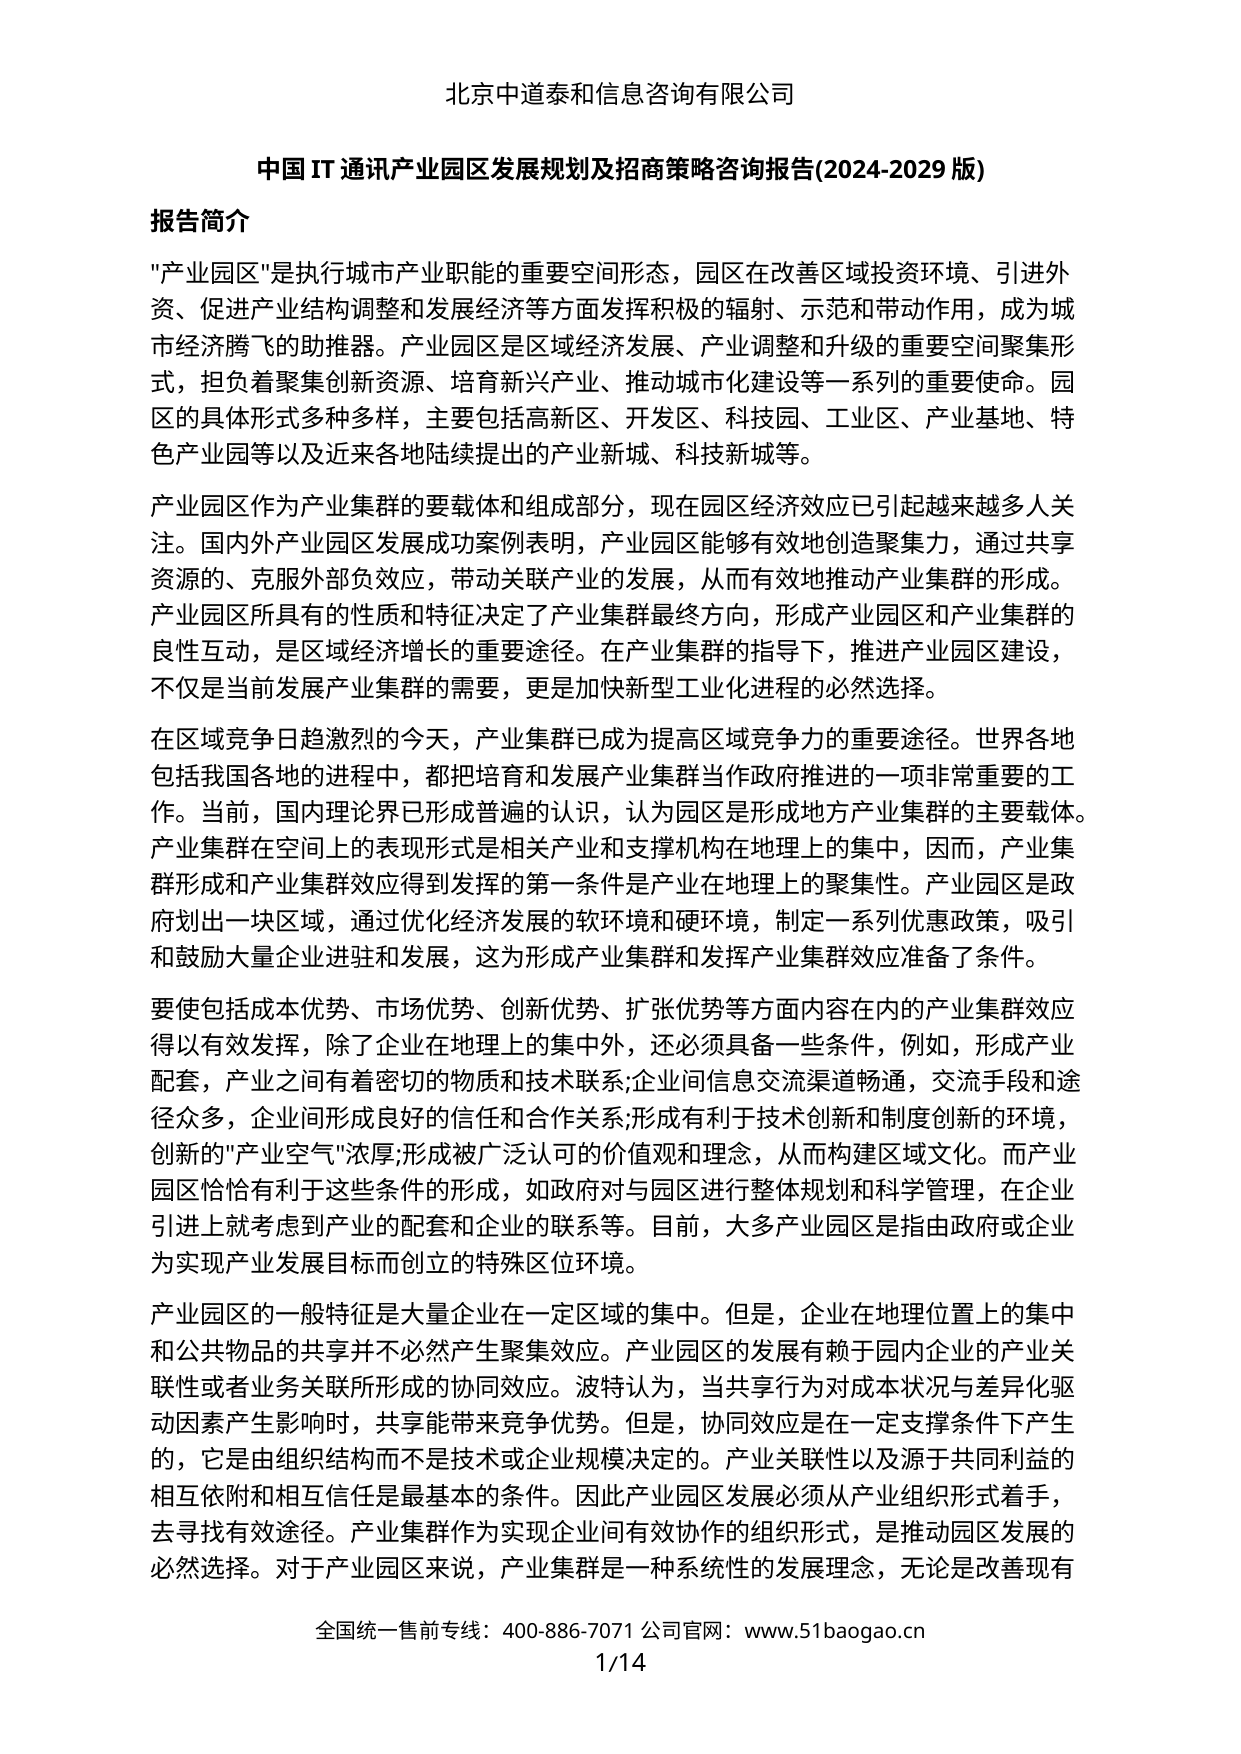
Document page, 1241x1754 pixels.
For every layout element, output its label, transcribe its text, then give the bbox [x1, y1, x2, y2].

text "产业园区"是执行城市产业职能的重要空间形态，园区在改善区域投资环境、引进外资、促进产业结构调整和发展经济等方面发挥积极的辐射、示范和带动作用，成为城市经济腾飞的助推器。产业园区是区域经济发展、产业调整和升级的重要空间聚集形式，担负着聚集创新资源、培育新兴产业、推动城市化建设等一系列的重要使命。园区的具体形式多种多样，主要包括高新区、开发区、科技园、工业区、产业基地、特色产业园等以及近来各地陆续提出的产业新城、科技新城等。 [150, 254, 1090, 471]
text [150, 1295, 1090, 1585]
text 产业园区作为产业集群的要载体和组成部分，现在园区经济效应已引起越来越多人关注。国内外产业园区发展成功案例表明，产业园区能够有效地创造聚集力，通过共享资源的、克服外部负效应，带动关联产业的发展，从而有效地推动产业集群的形成。产业园区所具有的性质和特征决定了产业集群最终方向，形成产业园区和产业集群的良性互动，是区域经济增长的重要途径。在产业集群的指导下，推进产业园区建设，不仅是当前发展产业集群的需要，更是加快新型工业化进程的必然选择。 [150, 487, 1090, 704]
text 报告简介 [150, 202, 1090, 238]
text 在区域竞争日趋激烈的今天，产业集群已成为提高区域竞争力的重要途径。世界各地包括我国各地的进程中，都把培育和发展产业集群当作政府推进的一项非常重要的工作。当前，国内理论界已形成普遍的认识，认为园区是形成地方产业集群的主要载体。产业集群在空间上的表现形式是相关产业和支撑机构在地理上的集中，因而，产业集群形成和产业集群效应得到发挥的第一条件是产业在地理上的聚集性。产业园区是政府划出一块区域，通过优化经济发展的软环境和硬环境，制定一系列优惠政策，吸引和鼓励大量企业进驻和发展，这为形成产业集群和发挥产业集群效应准备了条件。 [150, 720, 1090, 974]
text 中国IT通讯产业园区发展规划及招商策略咨询报告(2024-2029版) [150, 150, 1090, 186]
text 要使包括成本优势、市场优势、创新优势、扩张优势等方面内容在内的产业集群效应得以有效发挥，除了企业在地理上的集中外，还必须具备一些条件，例如，形成产业配套，产业之间有着密切的物质和技术联系;企业间信息交流渠道畅通，交流手段和途径众多，企业间形成良好的信任和合作关系;形成有利于技术创新和制度创新的环境，创新的"产业空气"浓厚;形成被广泛认可的价值观和理念，从而构建区域文化。而产业园区恰恰有利于这些条件的形成，如政府对与园区进行整体规划和科学管理，在企业引进上就考虑到产业的配套和企业的联系等。目前，大多产业园区是指由政府或企业为实现产业发展目标而创立的特殊区位环境。 [150, 989, 1090, 1279]
